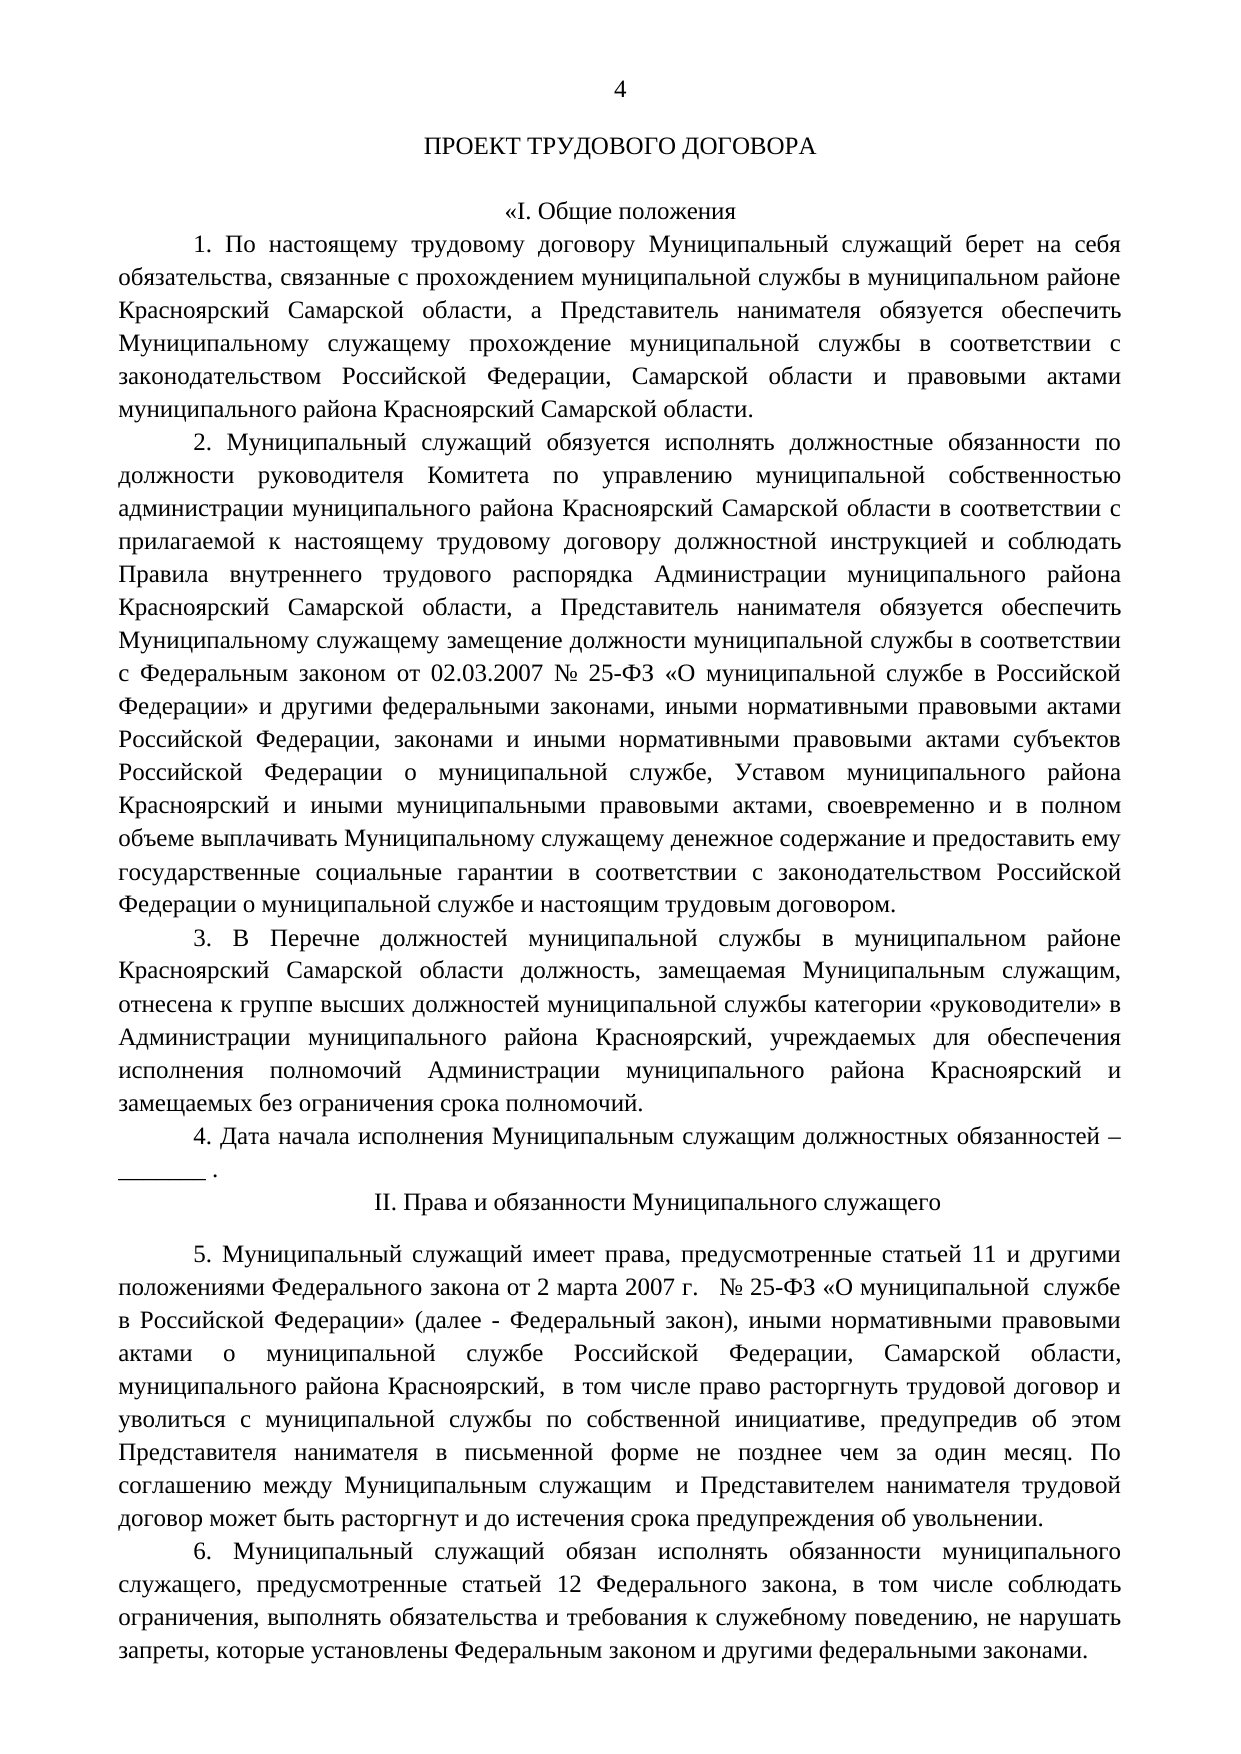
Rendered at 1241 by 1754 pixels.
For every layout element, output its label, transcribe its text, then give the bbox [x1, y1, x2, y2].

text 6. Муниципальный служащий обязан исполнять обязанности муниципального служащего, предусмотренные статьей 12 Федерального закона, в том числе соблюдать ограничения, выполнять обязательства и требования к служебному поведению, не нарушать запреты, которые установлены Федеральным законом и другими федеральными законами. [118, 1536, 1122, 1664]
text 2. Муниципальный служащий обязуется исполнять должностные обязанности по должности руководителя Комитета по управлению муниципальной собственностью администрации муниципального района Красноярский Самарской области в соответствии с прилагаемой к настоящему трудовому договору должностной инструкцией и соблюдать Правила внутреннего трудового распорядка Администрации муниципального района Красноярский Самарской области, а Представитель нанимателя обязуется обеспечить Муниципальному служащему замещение должности муниципальной службы в соответствии с Федеральным законом от 02.03.2007 № 25-ФЗ «О муниципальной службе в Российской Федерации» и другими федеральными законами, иными нормативными правовыми актами Российской Федерации, законами и иными нормативными правовыми актами субъектов Российской Федерации о муниципальной службе, Уставом муниципального района Красноярский и иными муниципальными правовыми актами, своевременно и в полном объеме выплачивать Муниципальному служащему денежное содержание и предоставить ему государственные социальные гарантии в соответствии с законодательством Российской Федерации о муниципальной службе и настоящим трудовым договором. [118, 427, 1122, 918]
text 4. Дата начала исполнения Муниципальным служащим должностных обязанностей – _______ . [118, 1121, 1122, 1182]
text «I. Общие положения [118, 196, 1122, 225]
text II. Права и обязанности Муниципального служащего [118, 1187, 1122, 1216]
text ПРОЕКТ ТРУДОВОГО ДОГОВОРА [118, 131, 1122, 160]
text 1. По настоящему трудовому договору Муниципальный служащий берет на себя обязательства, связанные с прохождением муниципальной службы в муниципальном районе Красноярский Самарской области, а Представитель нанимателя обязуется обеспечить Муниципальному служащему прохождение муниципальной службы в соответствии с законодательством Российской Федерации, Самарской области и правовыми актами муниципального района Красноярский Самарской области. [118, 229, 1122, 423]
text 3. В Перечне должностей муниципальной службы в муниципальном районе Красноярский Самарской области должность, замещаемая Муниципальным служащим, отнесена к группе высших должностей муниципальной службы категории «руководители» в Администрации муниципального района Красноярский, учреждаемых для обеспечения исполнения полномочий Администрации муниципального района Красноярский и замещаемых без ограничения срока полномочий. [118, 923, 1122, 1116]
text 5. Муниципальный служащий имеет права, предусмотренные статьей 11 и другими положениями Федерального закона от 2 марта 2007 г. № 25-ФЗ «О муниципальной службе в Российской Федерации» (далее - Федеральный закон), иными нормативными правовыми актами о муниципальной службе Российской Федерации, Самарской области, муниципального района Красноярский, в том числе право расторгнуть трудовой договор и уволиться с муниципальной службы по собственной инициативе, предупредив об этом Представителя нанимателя в письменной форме не позднее чем за один месяц. По соглашению между Муниципальным служащим и Представителем нанимателя трудовой договор может быть расторгнут и до истечения срока предупреждения об увольнении. [118, 1239, 1122, 1532]
